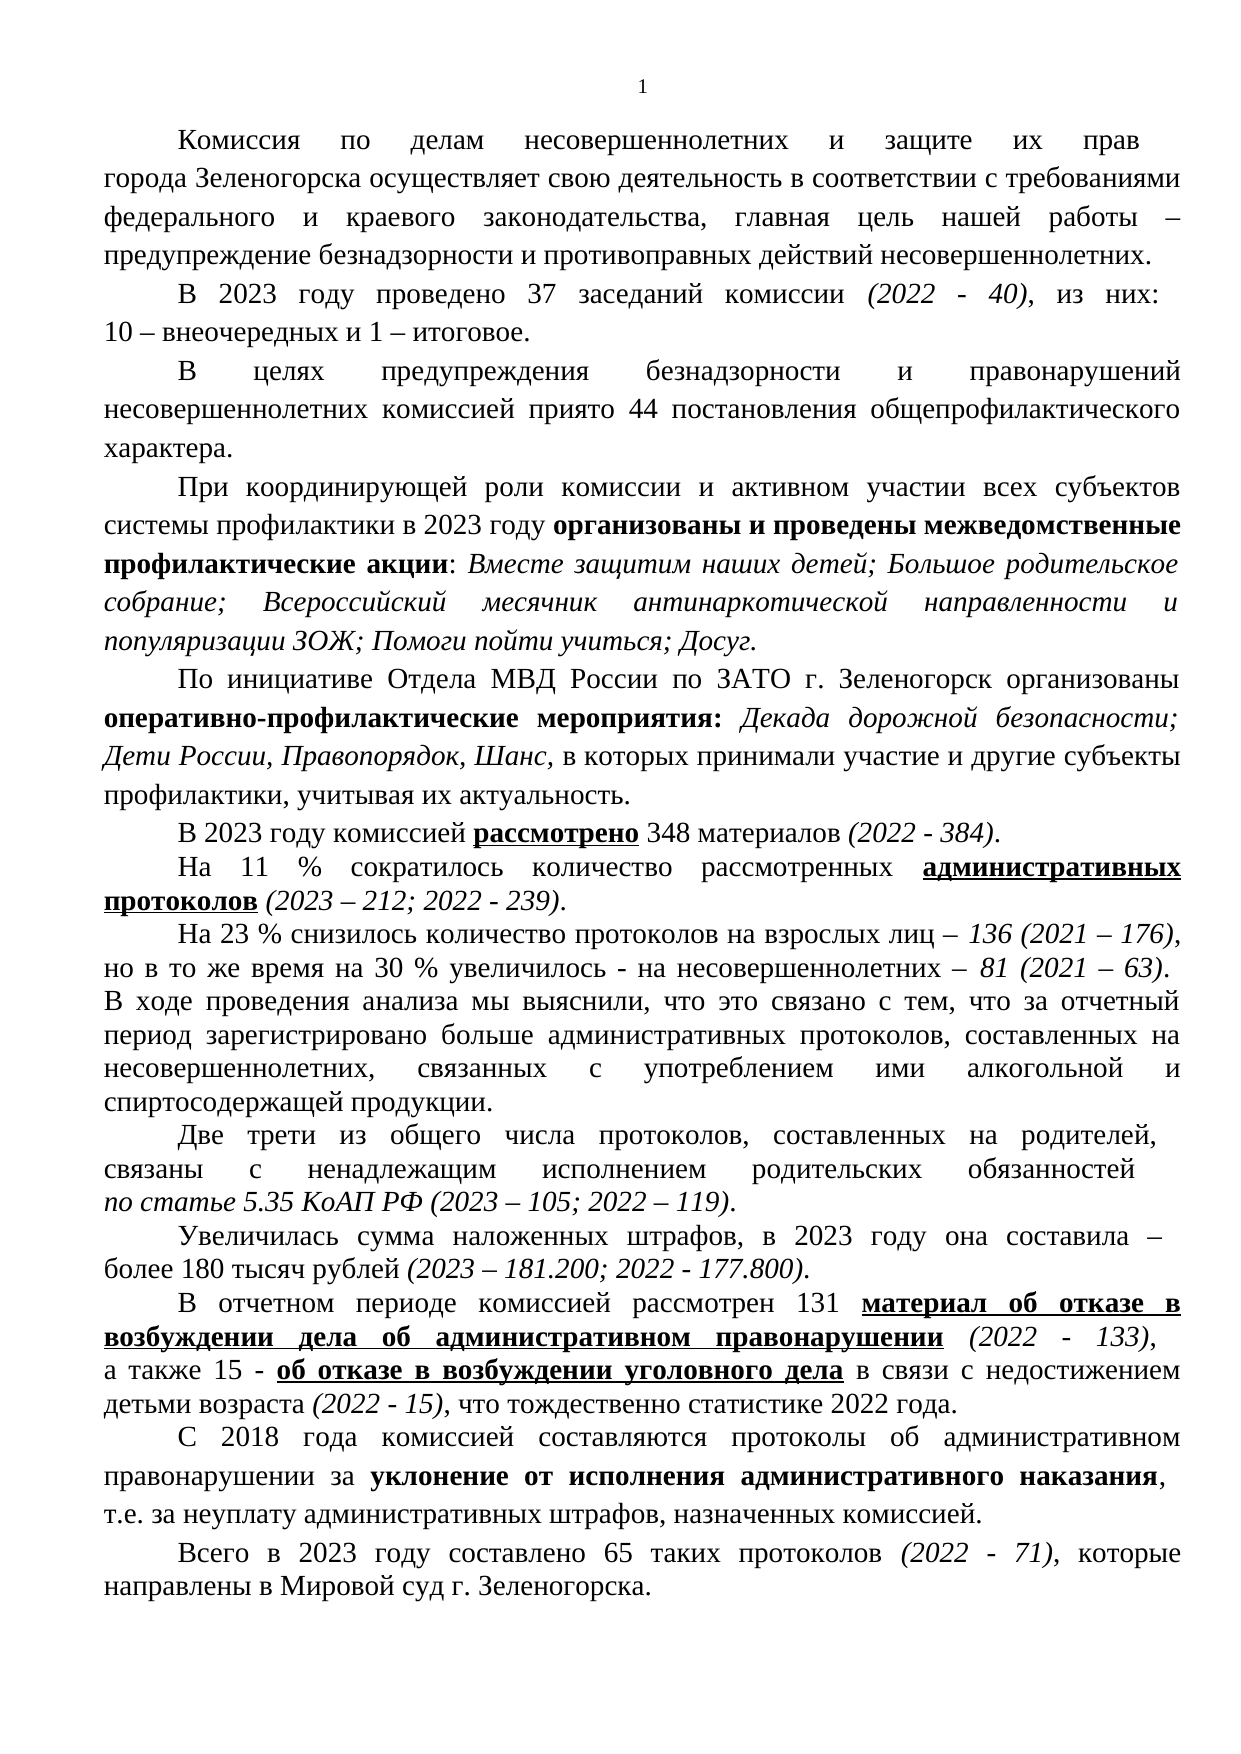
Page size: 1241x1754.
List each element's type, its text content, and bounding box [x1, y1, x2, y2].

text В 2023 году проведено 37 заседаний комиссии (2022 - 40), из них: 10 – внеочередных и 1 – итоговое. [103, 276, 1181, 348]
text На 11 % сократилось количество рассмотренных административных протоколов (2023 – 212; 2022 - 239). [103, 849, 1181, 916]
text В отчетном периоде комиссией рассмотрен 131 материал об отказе в возбуждении дела об административном правонарушении (2022 - 133), а также 15 - об отказе в возбуждении уголовного дела в связи с недостижением детьми возраста (2022 - 15), что тождественно статистике 2022 года. [103, 1285, 1181, 1419]
text В 2023 году комиссией рассмотрено 348 материалов (2022 - 384). [103, 816, 1181, 849]
text С 2018 года комиссией составляются протоколы об административном правонарушении за уклонение от исполнения административного наказания, т.е. за неуплату административных штрафов, назначенных комиссией. [103, 1419, 1181, 1530]
text При координирующей роли комиссии и активном участии всех субъектов системы профилактики в 2023 году организованы и проведены межведомственные профилактические акции: Вместе защитим наших детей; Большое родительское собрание; Всероссийский месячник антинаркотической направленности и популяризации ЗОЖ; Помоги пойти учиться; Досуг. [103, 469, 1181, 656]
text Две трети из общего числа протоколов, составленных на родителей, связаны с ненадлежащим исполнением родительских обязанностей по статье 5.35 КоАП РФ (2023 – 105; 2022 – 119). [103, 1117, 1181, 1218]
text Всего в 2023 году составлено 65 таких протоколов (2022 - 71), которые направлены в Мировой суд г. Зеленогорска. [103, 1535, 1181, 1602]
text В целях предупреждения безнадзорности и правонарушений несовершеннолетних комиссией приято 44 постановления общепрофилактического характера. [103, 353, 1181, 464]
text На 23 % снизилось количество протоколов на взрослых лиц – 136 (2021 – 176), но в то же время на 30 % увеличилось - на несовершеннолетних – 81 (2021 – 63). В ходе проведения анализа мы выяснили, что это связано с тем, что за отчетный период зарегистрировано больше административных протоколов, составленных на несовершеннолетних, связанных с употреблением ими алкогольной и спиртосодержащей продукции. [103, 916, 1181, 1117]
text Комиссия по делам несовершеннолетних и защите их прав города Зеленогорска осуществляет свою деятельность в соответствии с требованиями федерального и краевого законодательства, главная цель нашей работы – предупреждение безнадзорности и противоправных действий несовершеннолетних. [103, 122, 1181, 271]
text По инициативе Отдела МВД России по ЗАТО г. Зеленогорск организованы оперативно-профилактические мероприятия: Декада дорожной безопасности; Дети России, Правопорядок, Шанс, в которых принимали участие и другие субъекты профилактики, учитывая их актуальность. [103, 661, 1181, 811]
text Увеличилась сумма наложенных штрафов, в 2023 году она составила – более 180 тысяч рублей (2023 – 181.200; 2022 - 177.800). [103, 1218, 1181, 1285]
